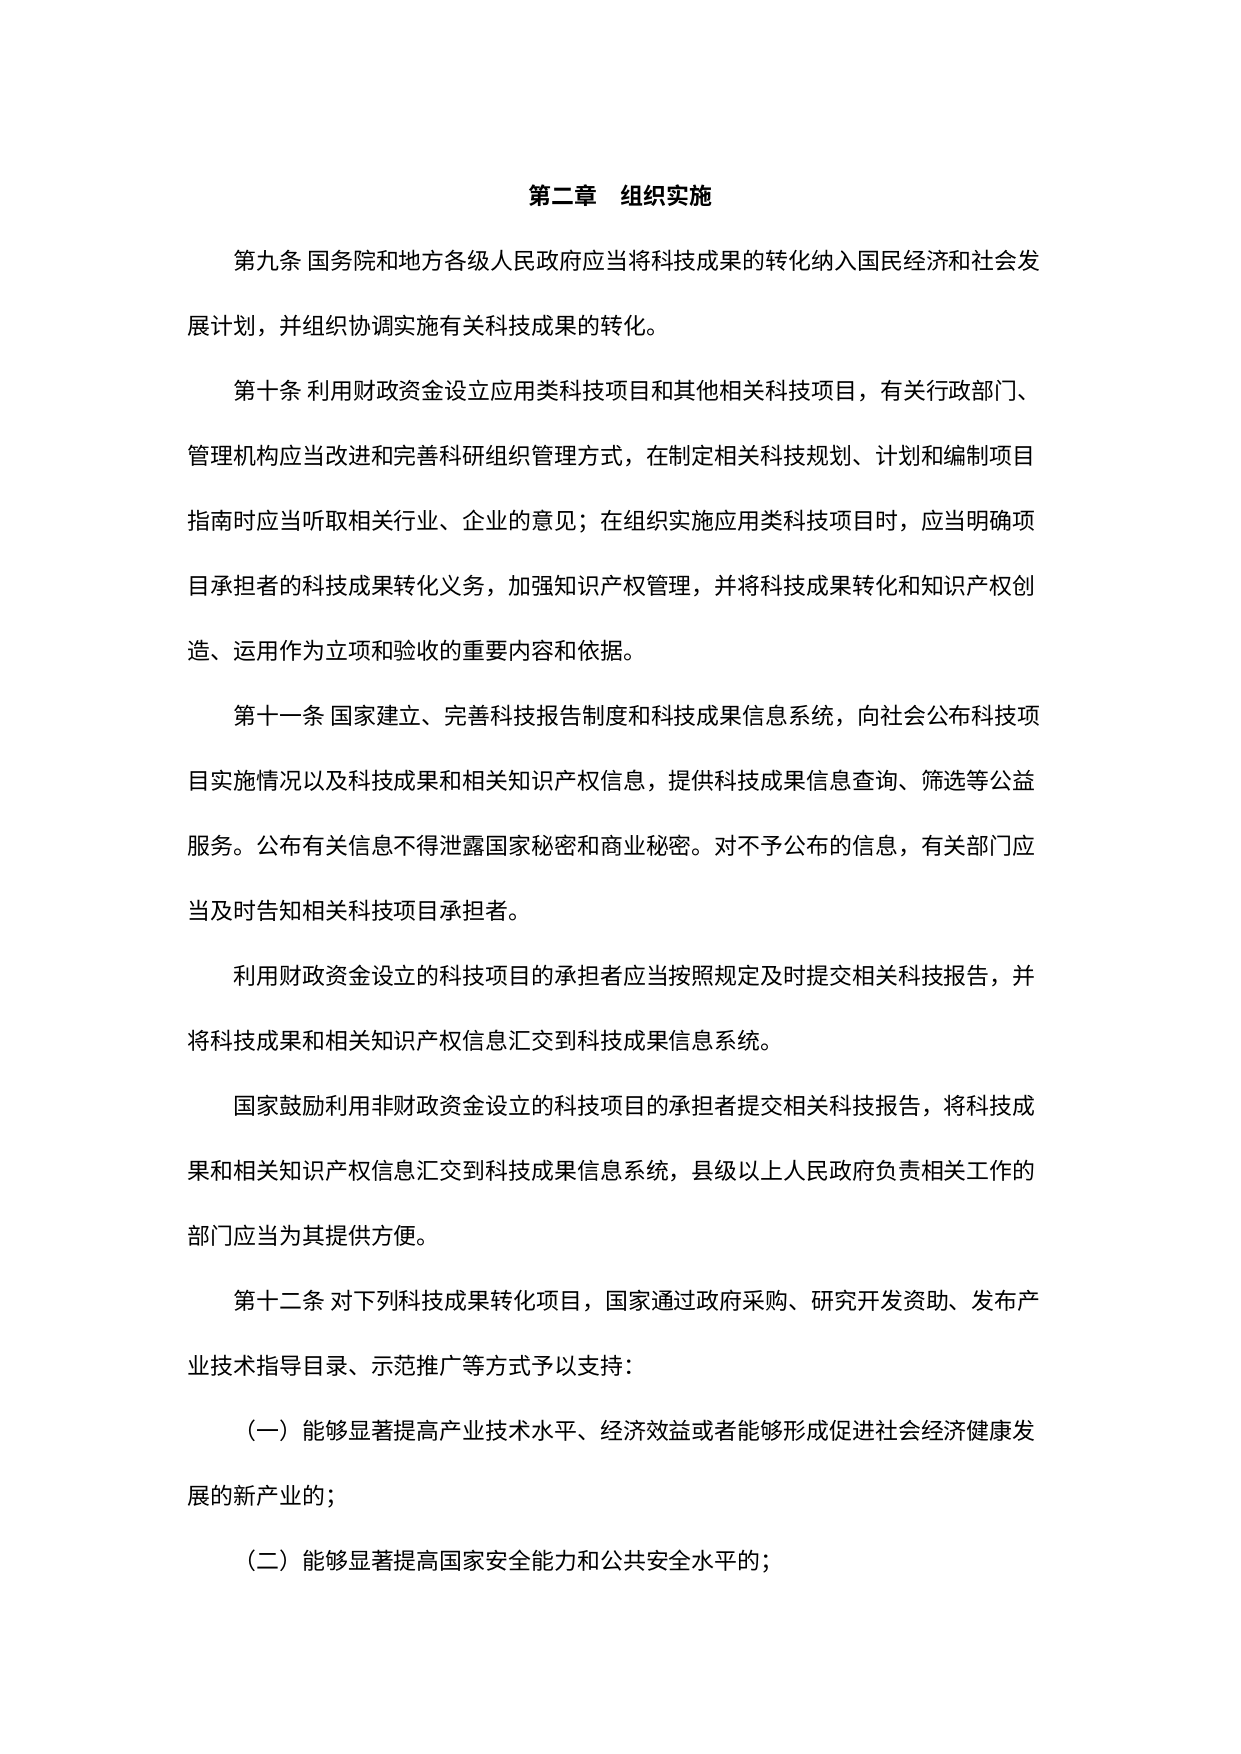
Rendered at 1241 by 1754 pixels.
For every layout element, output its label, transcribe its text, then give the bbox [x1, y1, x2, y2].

text 第十条 利用财政资金设立应用类科技项目和其他相关科技项目，有关行政部门、管理机构应当改进和完善科研组织管理方式，在制定相关科技规划、计划和编制项目指南时应当听取相关行业、企业的意见；在组织实施应用类科技项目时，应当明确项目承担者的科技成果转化义务，加强知识产权管理，并将科技成果转化和知识产权创造、运用作为立项和验收的重要内容和依据。 [187, 357, 1053, 682]
text 第十一条 国家建立、完善科技报告制度和科技成果信息系统，向社会公布科技项目实施情况以及科技成果和相关知识产权信息，提供科技成果信息查询、筛选等公益服务。公布有关信息不得泄露国家秘密和商业秘密。对不予公布的信息，有关部门应当及时告知相关科技项目承担者。 [187, 682, 1053, 942]
text （一）能够显著提高产业技术水平、经济效益或者能够形成促进社会经济健康发展的新产业的； [187, 1397, 1053, 1527]
text 国家鼓励利用非财政资金设立的科技项目的承担者提交相关科技报告，将科技成果和相关知识产权信息汇交到科技成果信息系统，县级以上人民政府负责相关工作的部门应当为其提供方便。 [187, 1072, 1053, 1267]
text 利用财政资金设立的科技项目的承担者应当按照规定及时提交相关科技报告，并将科技成果和相关知识产权信息汇交到科技成果信息系统。 [187, 942, 1053, 1072]
text （二）能够显著提高国家安全能力和公共安全水平的； [187, 1527, 1053, 1592]
text 第十二条 对下列科技成果转化项目，国家通过政府采购、研究开发资助、发布产业技术指导目录、示范推广等方式予以支持： [187, 1267, 1053, 1397]
text 第二章 组织实施 [187, 162, 1053, 227]
text 第九条 国务院和地方各级人民政府应当将科技成果的转化纳入国民经济和社会发展计划，并组织协调实施有关科技成果的转化。 [187, 227, 1053, 357]
